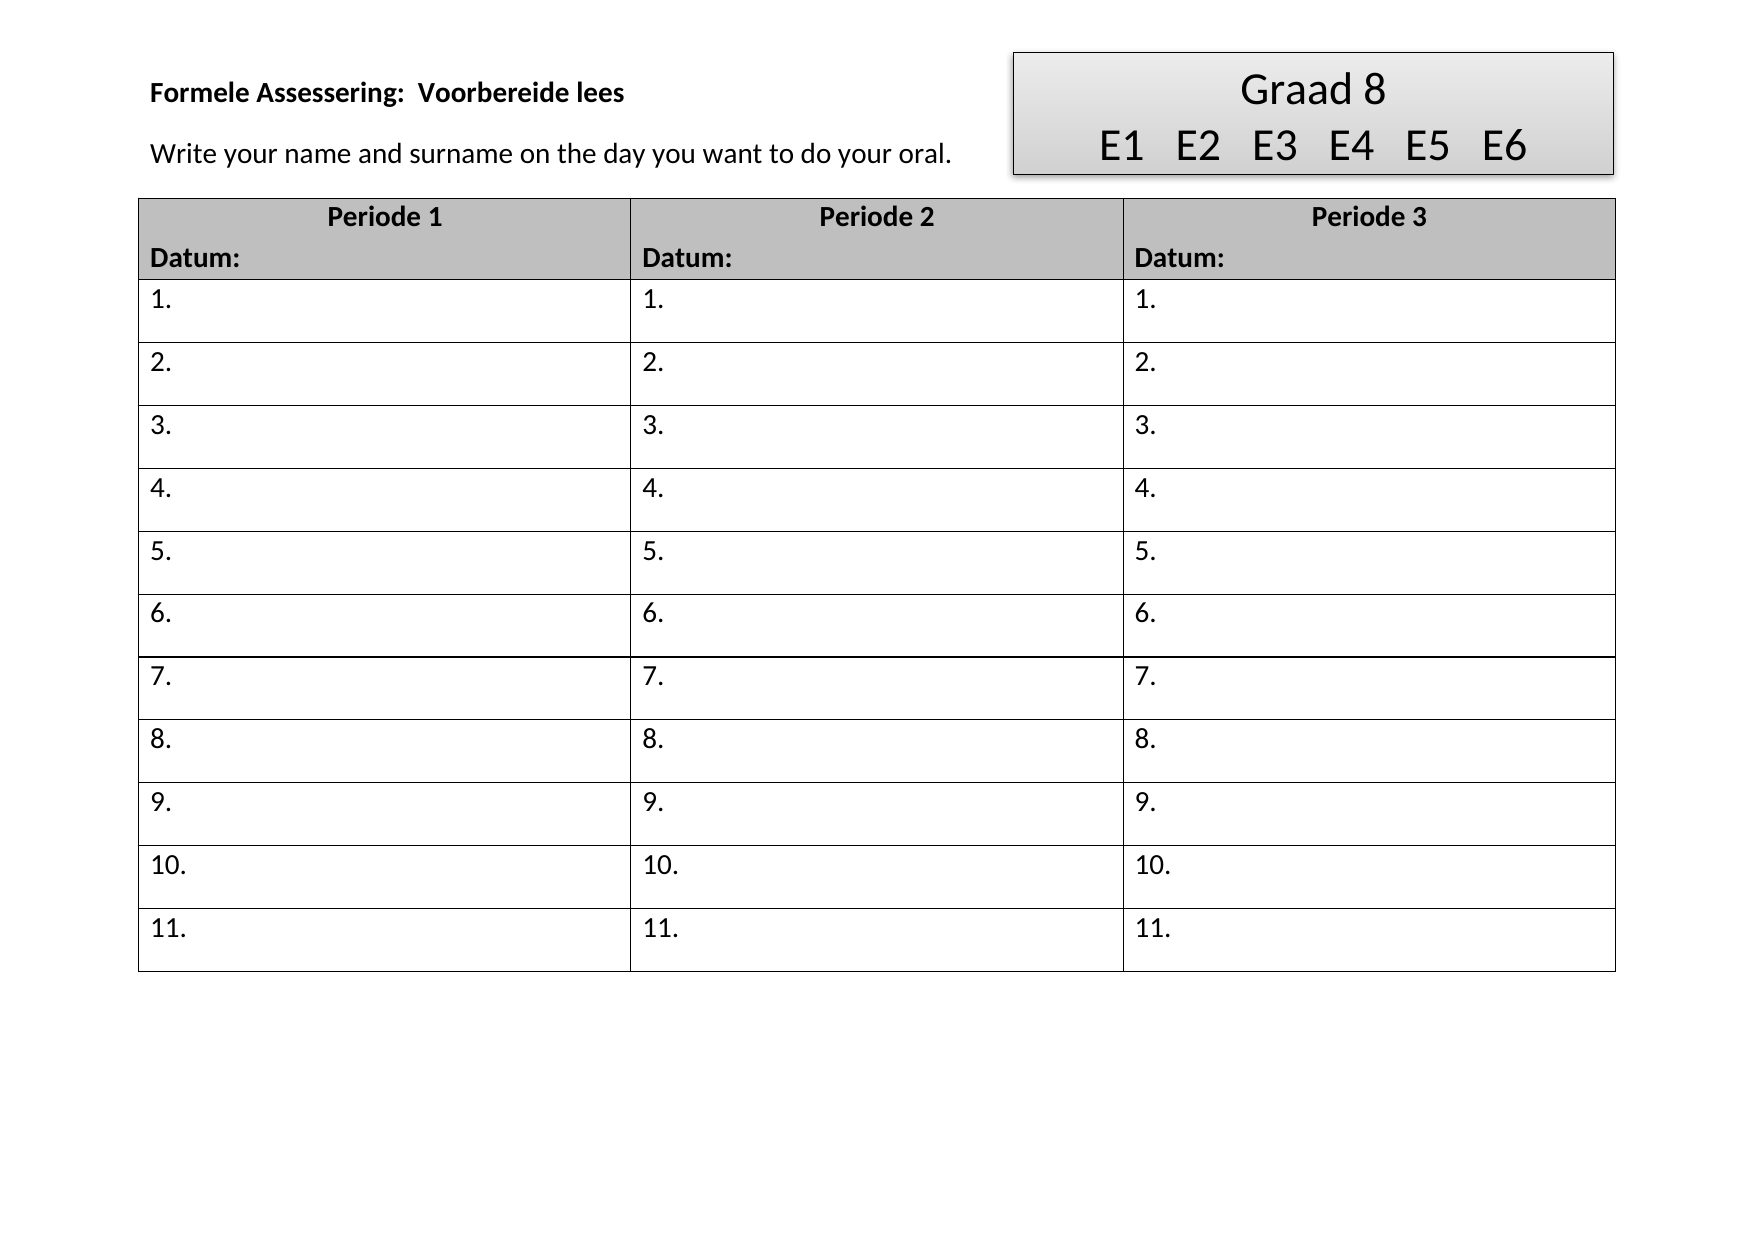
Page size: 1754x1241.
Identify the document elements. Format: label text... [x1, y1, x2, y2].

table_cell 5. [1124, 532, 1615, 593]
table_cell 7. [139, 658, 630, 719]
table_cell 6. [631, 595, 1123, 656]
table_cell 5. [139, 532, 630, 593]
table_cell 9. [139, 783, 630, 845]
table_cell 11. [1124, 909, 1615, 971]
table_cell 8. [139, 720, 630, 782]
text Write your name and surname on the day you want to do your oral. [150, 136, 1007, 171]
table_cell 2. [631, 343, 1123, 405]
table_cell 5. [631, 532, 1123, 593]
table_cell 3. [1124, 406, 1615, 468]
text Formele Assessering: Voorbereide lees [150, 74, 1007, 109]
table_cell 11. [139, 909, 630, 971]
table_cell 1. [631, 280, 1123, 342]
table_cell 10. [1124, 846, 1615, 908]
table_cell 1. [1124, 280, 1615, 342]
table_cell 4. [139, 469, 630, 531]
table_cell 9. [1124, 783, 1615, 845]
table_cell 8. [1124, 720, 1615, 782]
table_header Periode 3 Datum: [1124, 199, 1615, 279]
table_cell 10. [139, 846, 630, 908]
table_header Periode 1 Datum: [139, 199, 630, 279]
table_cell 11. [631, 909, 1123, 971]
table_cell 4. [631, 469, 1123, 531]
table_cell 2. [139, 343, 630, 405]
table_cell 6. [139, 595, 630, 656]
table_cell 4. [1124, 469, 1615, 531]
table_cell 7. [631, 658, 1123, 719]
table_cell 9. [631, 783, 1123, 845]
table_cell 7. [1124, 658, 1615, 719]
table_header Periode 2 Datum: [631, 199, 1123, 279]
table_cell 2. [1124, 343, 1615, 405]
table_cell 3. [139, 406, 630, 468]
table_cell 8. [631, 720, 1123, 782]
table_cell 10. [631, 846, 1123, 908]
table_cell 6. [1124, 595, 1615, 656]
table_cell 3. [631, 406, 1123, 468]
table_cell 1. [139, 280, 630, 342]
